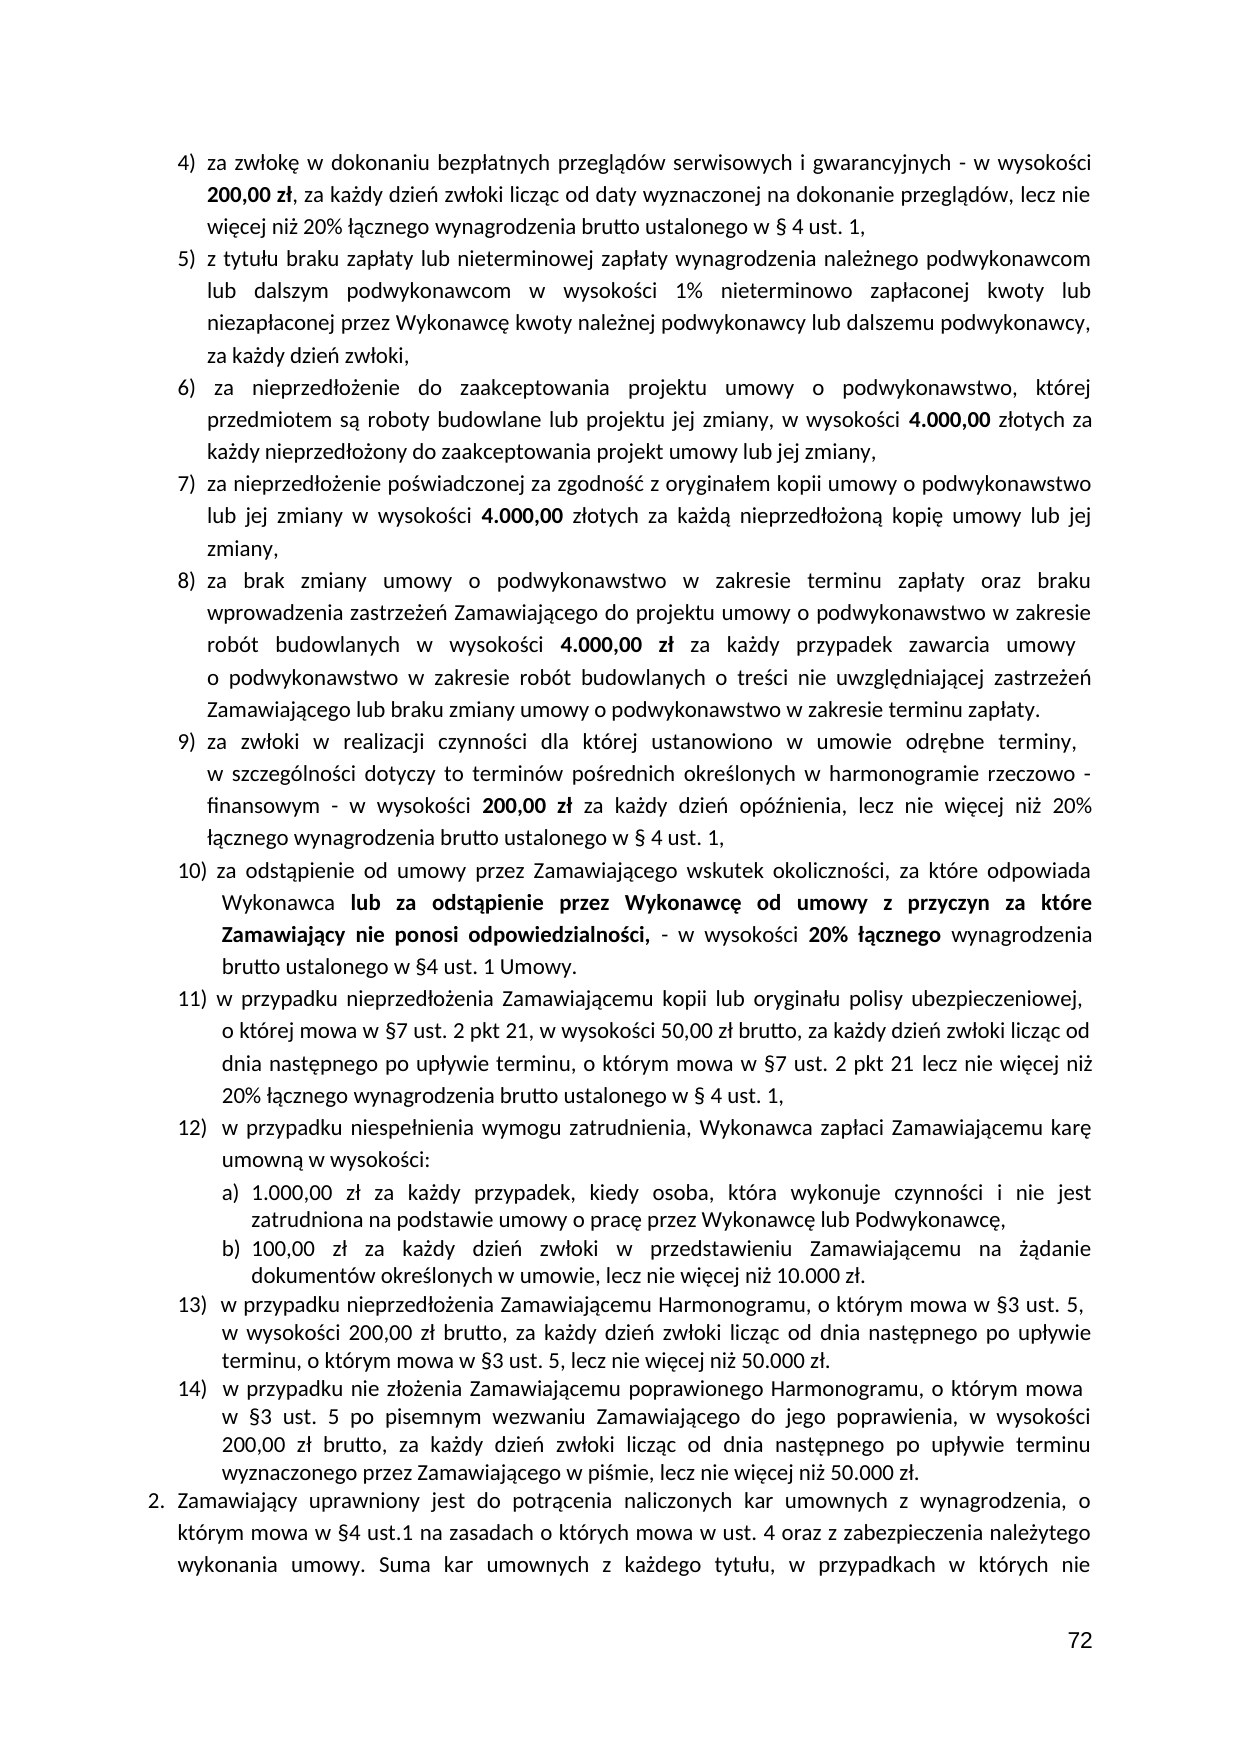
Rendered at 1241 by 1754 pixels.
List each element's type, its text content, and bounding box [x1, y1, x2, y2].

text 7) za nieprzedłożenie poświadczonej za zgodność z oryginałem kopii umowy o podwykonawstwo lub jej zmiany w wysokości 4.000,00 złotych za każdą nieprzedłożoną kopię umowy lub jej zmiany, [177, 469, 1093, 562]
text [148, 1486, 1093, 1578]
text 4) za zwłokę w dokonaniu bezpłatnych przeglądów serwisowych i gwarancyjnych - w wysokości 200,00 zł, za każdy dzień zwłoki licząc od daty wyznaczonej na dokonanie przeglądów, lecz nie więcej niż 20% łącznego wynagrodzenia brutto ustalonego w § 4 ust. 1, [177, 148, 1093, 240]
text 11) w przypadku nieprzedłożenia Zamawiającemu kopii lub oryginału polisy ubezpieczeniowej, o której mowa w §7 ust. 2 pkt 21, w wysokości 50,00 zł brutto, za każdy dzień zwłoki licząc od dnia następnego po upływie terminu, o którym mowa w §7 ust. 2 pkt 21 lecz nie więcej niż 20% łącznego wynagrodzenia brutto ustalonego w § 4 ust. 1, [177, 984, 1093, 1109]
text 8) za brak zmiany umowy o podwykonawstwo w zakresie terminu zapłaty oraz braku wprowadzenia zastrzeżeń Zamawiającego do projektu umowy o podwykonawstwo w zakresie robót budowlanych w wysokości 4.000,00 zł za każdy przypadek zawarcia umowy o podwykonawstwo w zakresie robót budowlanych o treści nie uwzględniającej zastrzeżeń Zamawiającego lub braku zmiany umowy o podwykonawstwo w zakresie terminu zapłaty. [177, 566, 1093, 723]
text 14) w przypadku nie złożenia Zamawiającemu poprawionego Harmonogramu, o którym mowa w §3 ust. 5 po pisemnym wezwaniu Zamawiającego do jego poprawienia, w wysokości 200,00 zł brutto, za każdy dzień zwłoki licząc od dnia następnego po upływie terminu wyznaczonego przez Zamawiającego w piśmie, lecz nie więcej niż 50.000 zł. [177, 1374, 1093, 1486]
text 5) z tytułu braku zapłaty lub nieterminowej zapłaty wynagrodzenia należnego podwykonawcom lub dalszym podwykonawcom w wysokości 1% nieterminowo zapłaconej kwoty lub niezapłaconej przez Wykonawcę kwoty należnej podwykonawcy lub dalszemu podwykonawcy, za każdy dzień zwłoki, [177, 244, 1093, 369]
text 12) w przypadku niespełnienia wymogu zatrudnienia, Wykonawca zapłaci Zamawiającemu karę umowną w wysokości: [177, 1113, 1093, 1173]
text 9) za zwłoki w realizacji czynności dla której ustanowiono w umowie odrębne terminy, w szczególności dotyczy to terminów pośrednich określonych w harmonogramie rzeczowo - finansowym - w wysokości 200,00 zł za każdy dzień opóźnienia, lecz nie więcej niż 20% łącznego wynagrodzenia brutto ustalonego w § 4 ust. 1, [177, 727, 1093, 852]
list 1.000,00 zł za każdy przypadek, kiedy osoba, która wykonuje czynności i nie jest zatrudniona na podstawie umowy o pracę przez Wykonawcę lub Podwykonawcę, [222, 1178, 1093, 1234]
text 10) za odstąpienie od umowy przez Zamawiającego wskutek okoliczności, za które odpowiada Wykonawca lub za odstąpienie przez Wykonawcę od umowy z przyczyn za które Zamawiający nie ponosi odpowiedzialności, - w wysokości 20% łącznego wynagrodzenia brutto ustalonego w §4 ust. 1 Umowy. [177, 856, 1093, 980]
text 6) za nieprzedłożenie do zaakceptowania projektu umowy o podwykonawstwo, której przedmiotem są roboty budowlane lub projektu jej zmiany, w wysokości 4.000,00 złotych za każdy nieprzedłożony do zaakceptowania projekt umowy lub jej zmiany, [177, 373, 1093, 465]
list 100,00 zł za każdy dzień zwłoki w przedstawieniu Zamawiającemu na żądanie dokumentów określonych w umowie, lecz nie więcej niż 10.000 zł. [222, 1234, 1093, 1290]
text 13) w przypadku nieprzedłożenia Zamawiającemu Harmonogramu, o którym mowa w §3 ust. 5, w wysokości 200,00 zł brutto, za każdy dzień zwłoki licząc od dnia następnego po upływie terminu, o którym mowa w §3 ust. 5, lecz nie więcej niż 50.000 zł. [177, 1290, 1093, 1374]
